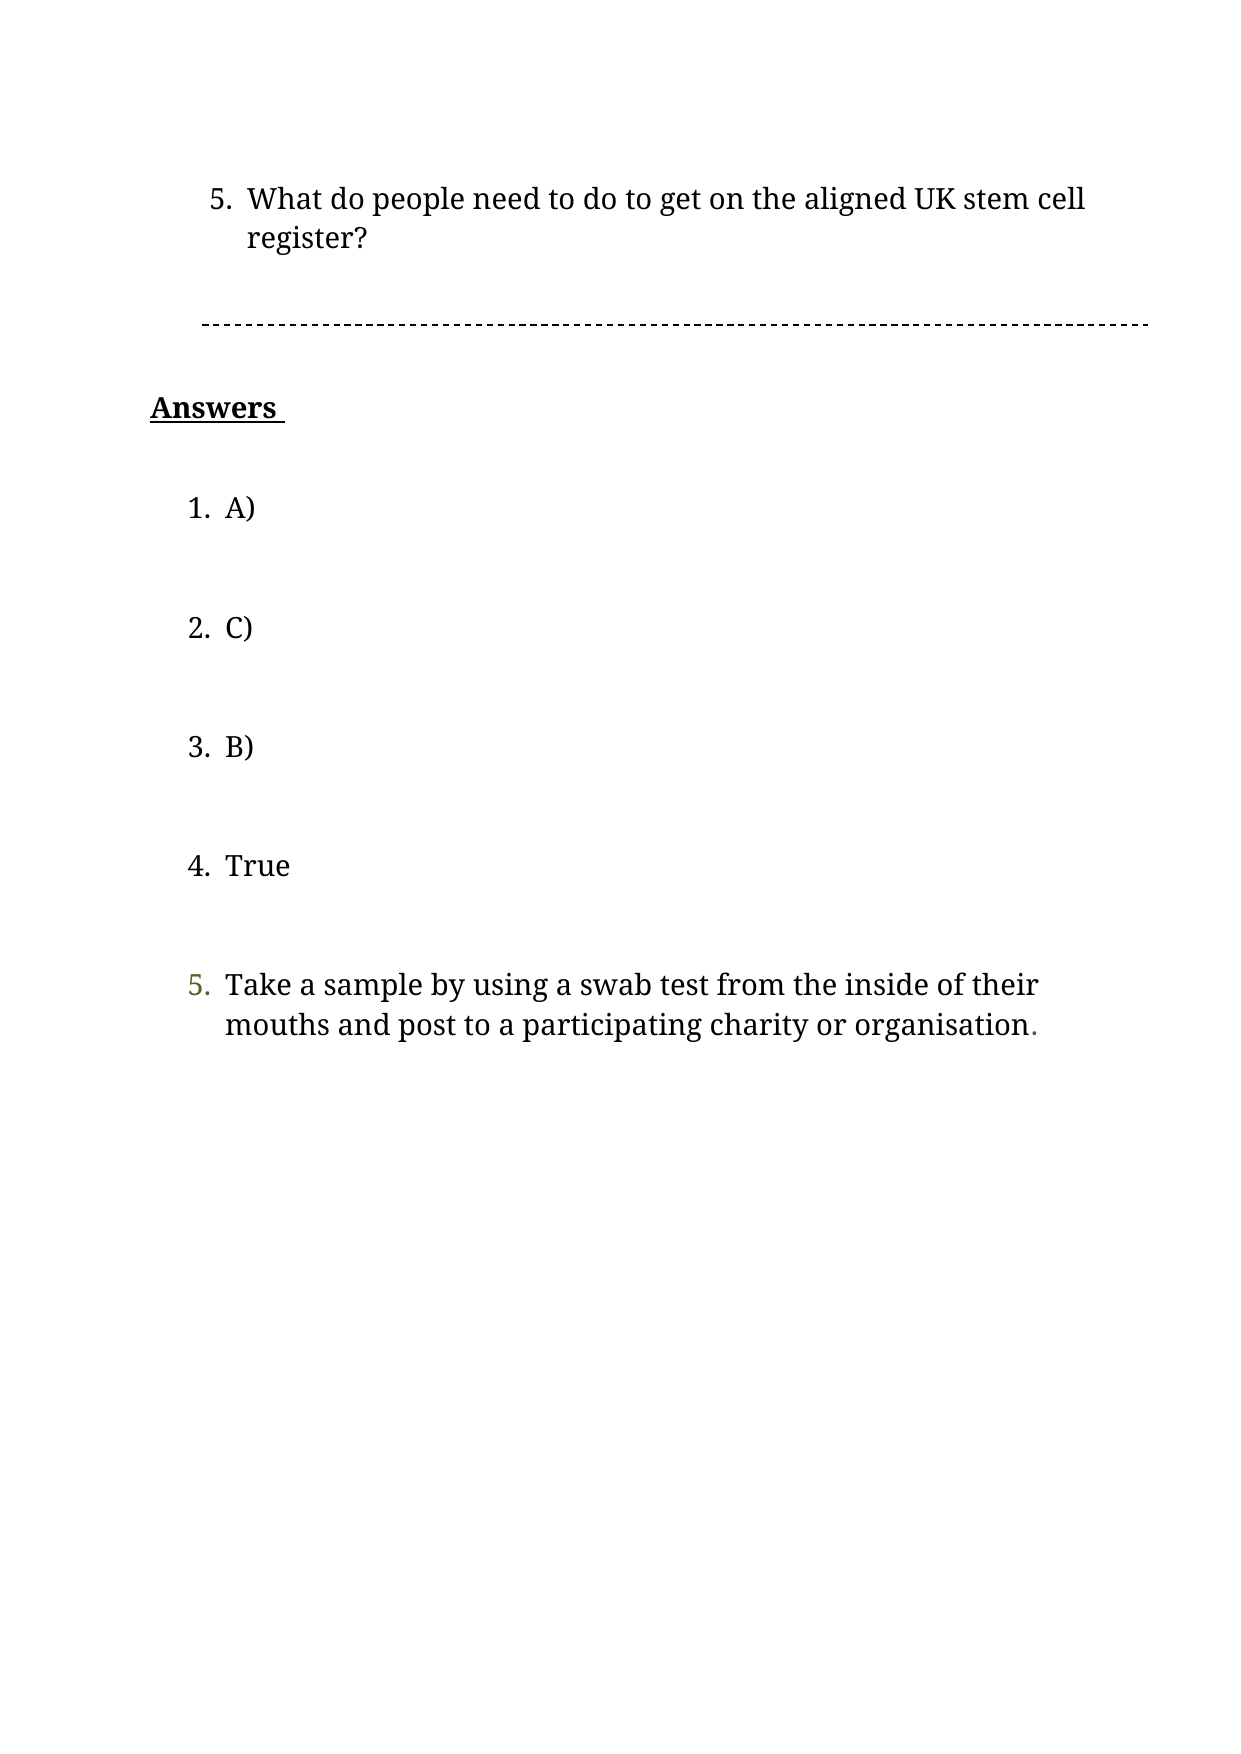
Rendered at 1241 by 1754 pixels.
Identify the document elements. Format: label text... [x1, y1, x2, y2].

list True [187, 845, 1090, 885]
list A) [187, 488, 1090, 527]
list B) [187, 726, 1090, 766]
list Take a sample by using a swab test from the inside of their mouths and post to a participating charity or organisation. [187, 964, 1090, 1043]
text Answers [150, 388, 1090, 427]
list What do people need to do to get on the aligned UK stem cell register? [209, 178, 1090, 257]
list C) [187, 607, 1090, 647]
